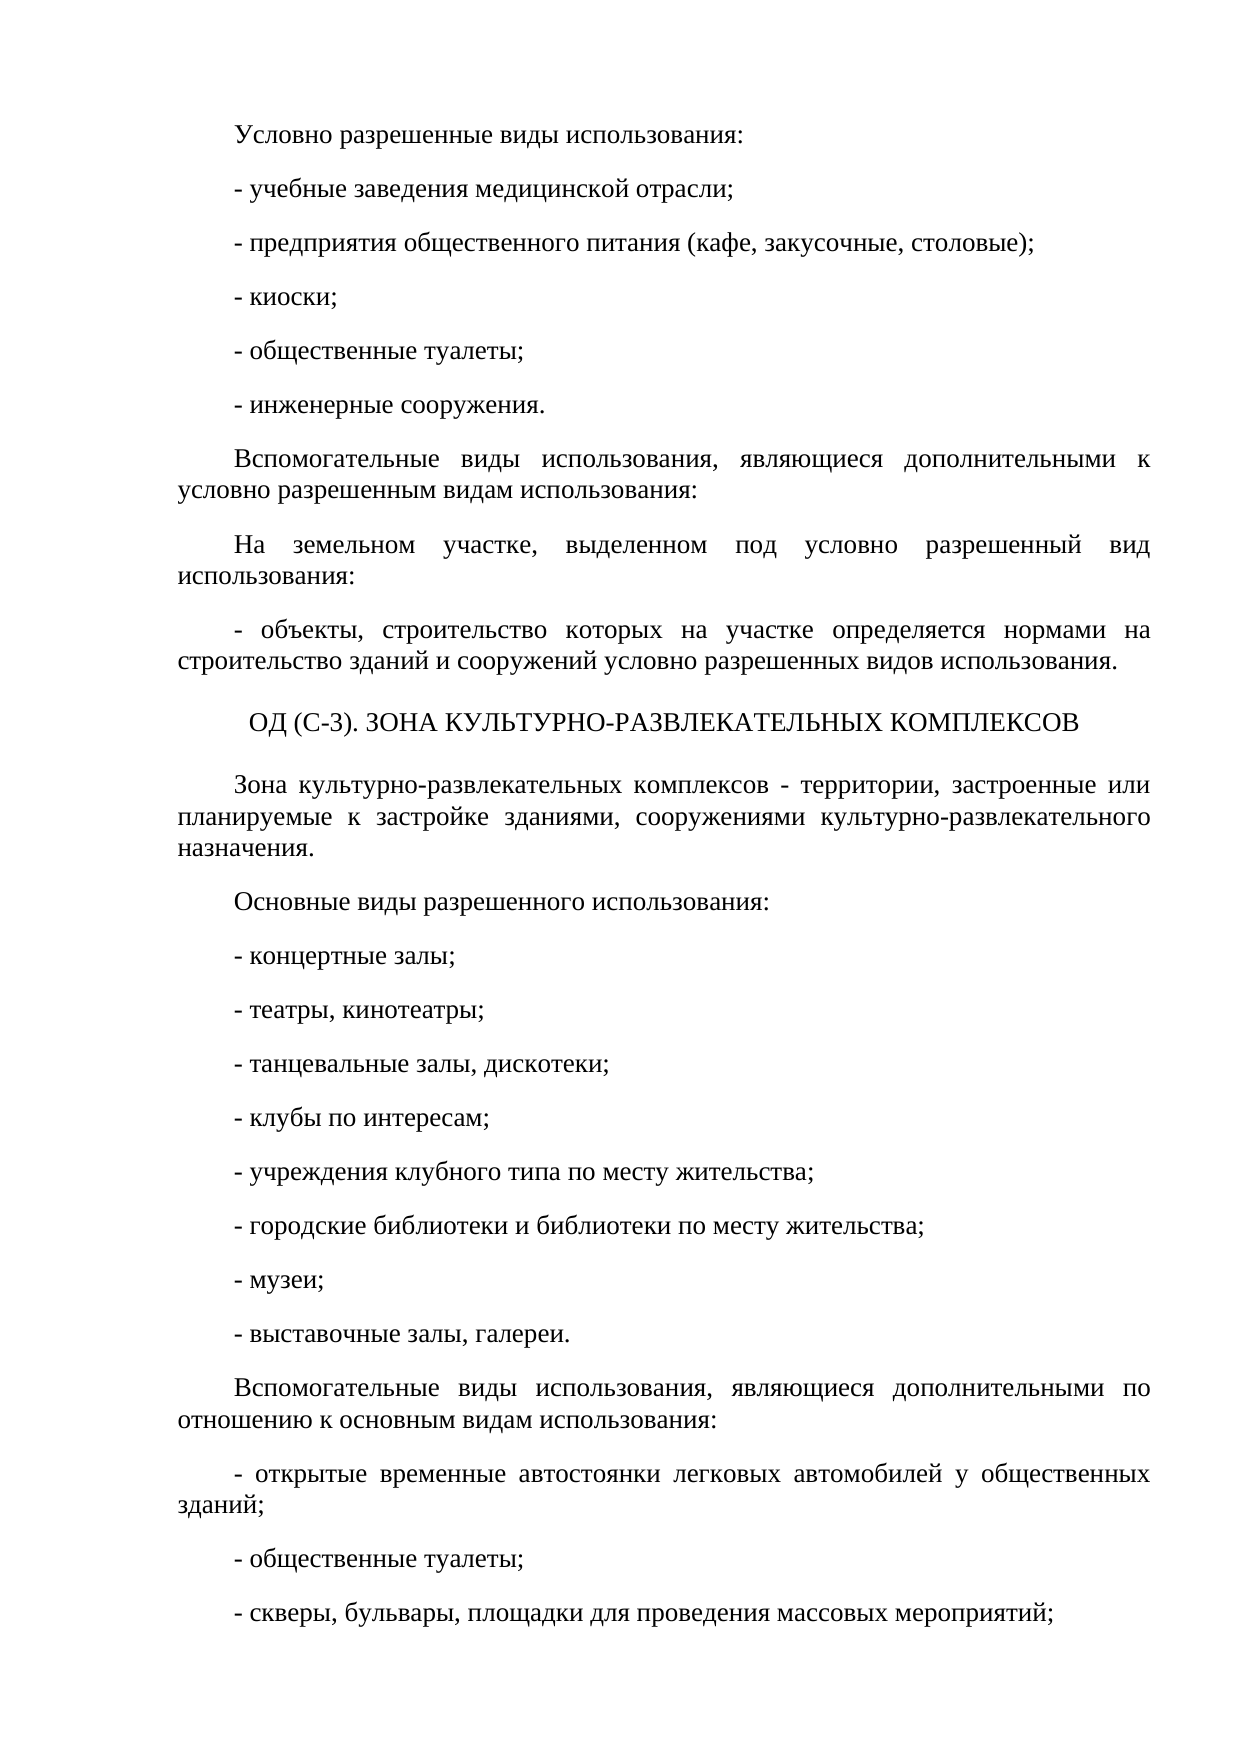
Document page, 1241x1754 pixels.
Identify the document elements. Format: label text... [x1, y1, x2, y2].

text - инженерные сооружения. [177, 388, 1152, 419]
text Условно разрешенные виды использования: [177, 118, 1152, 149]
text - учебные заведения медицинской отрасли; [177, 172, 1152, 203]
text - открытые временные автостоянки легковых автомобилей у общественных зданий; [177, 1457, 1152, 1519]
text На земельном участке, выделенном под условно разрешенный вид использования: [177, 528, 1152, 590]
text - объекты, строительство которых на участке определяется нормами на строительство зданий и сооружений условно разрешенных видов использования. [177, 613, 1152, 675]
text Вспомогательные виды использования, являющиеся дополнительными к условно разрешенным видам использования: [177, 442, 1152, 505]
text Зона культурно-развлекательных комплексов - территории, застроенные или планируемые к застройке зданиями, сооружениями культурно-развлекательного назначения. [177, 769, 1152, 862]
text - киоски; [177, 280, 1152, 311]
text - предприятия общественного питания (кафе, закусочные, столовые); [177, 226, 1152, 257]
text Основные виды разрешенного использования: [177, 885, 1152, 916]
text - концертные залы; [177, 939, 1152, 970]
text Вспомогательные виды использования, являющиеся дополнительными по отношению к основным видам использования: [177, 1372, 1152, 1434]
text - танцевальные залы, дискотеки; [177, 1047, 1152, 1078]
text - общественные туалеты; [177, 1542, 1152, 1573]
text - городские библиотеки и библиотеки по месту жительства; [177, 1209, 1152, 1241]
text - музеи; [177, 1263, 1152, 1294]
text - клубы по интересам; [177, 1101, 1152, 1132]
text ОД (С-3). ЗОНА КУЛЬТУРНО-РАЗВЛЕКАТЕЛЬНЫХ КОМПЛЕКСОВ [177, 706, 1152, 737]
text - скверы, бульвары, площадки для проведения массовых мероприятий; [177, 1596, 1152, 1627]
text - общественные туалеты; [177, 334, 1152, 366]
text - театры, кинотеатры; [177, 993, 1152, 1024]
text - выставочные залы, галереи. [177, 1317, 1152, 1349]
text - учреждения клубного типа по месту жительства; [177, 1155, 1152, 1186]
